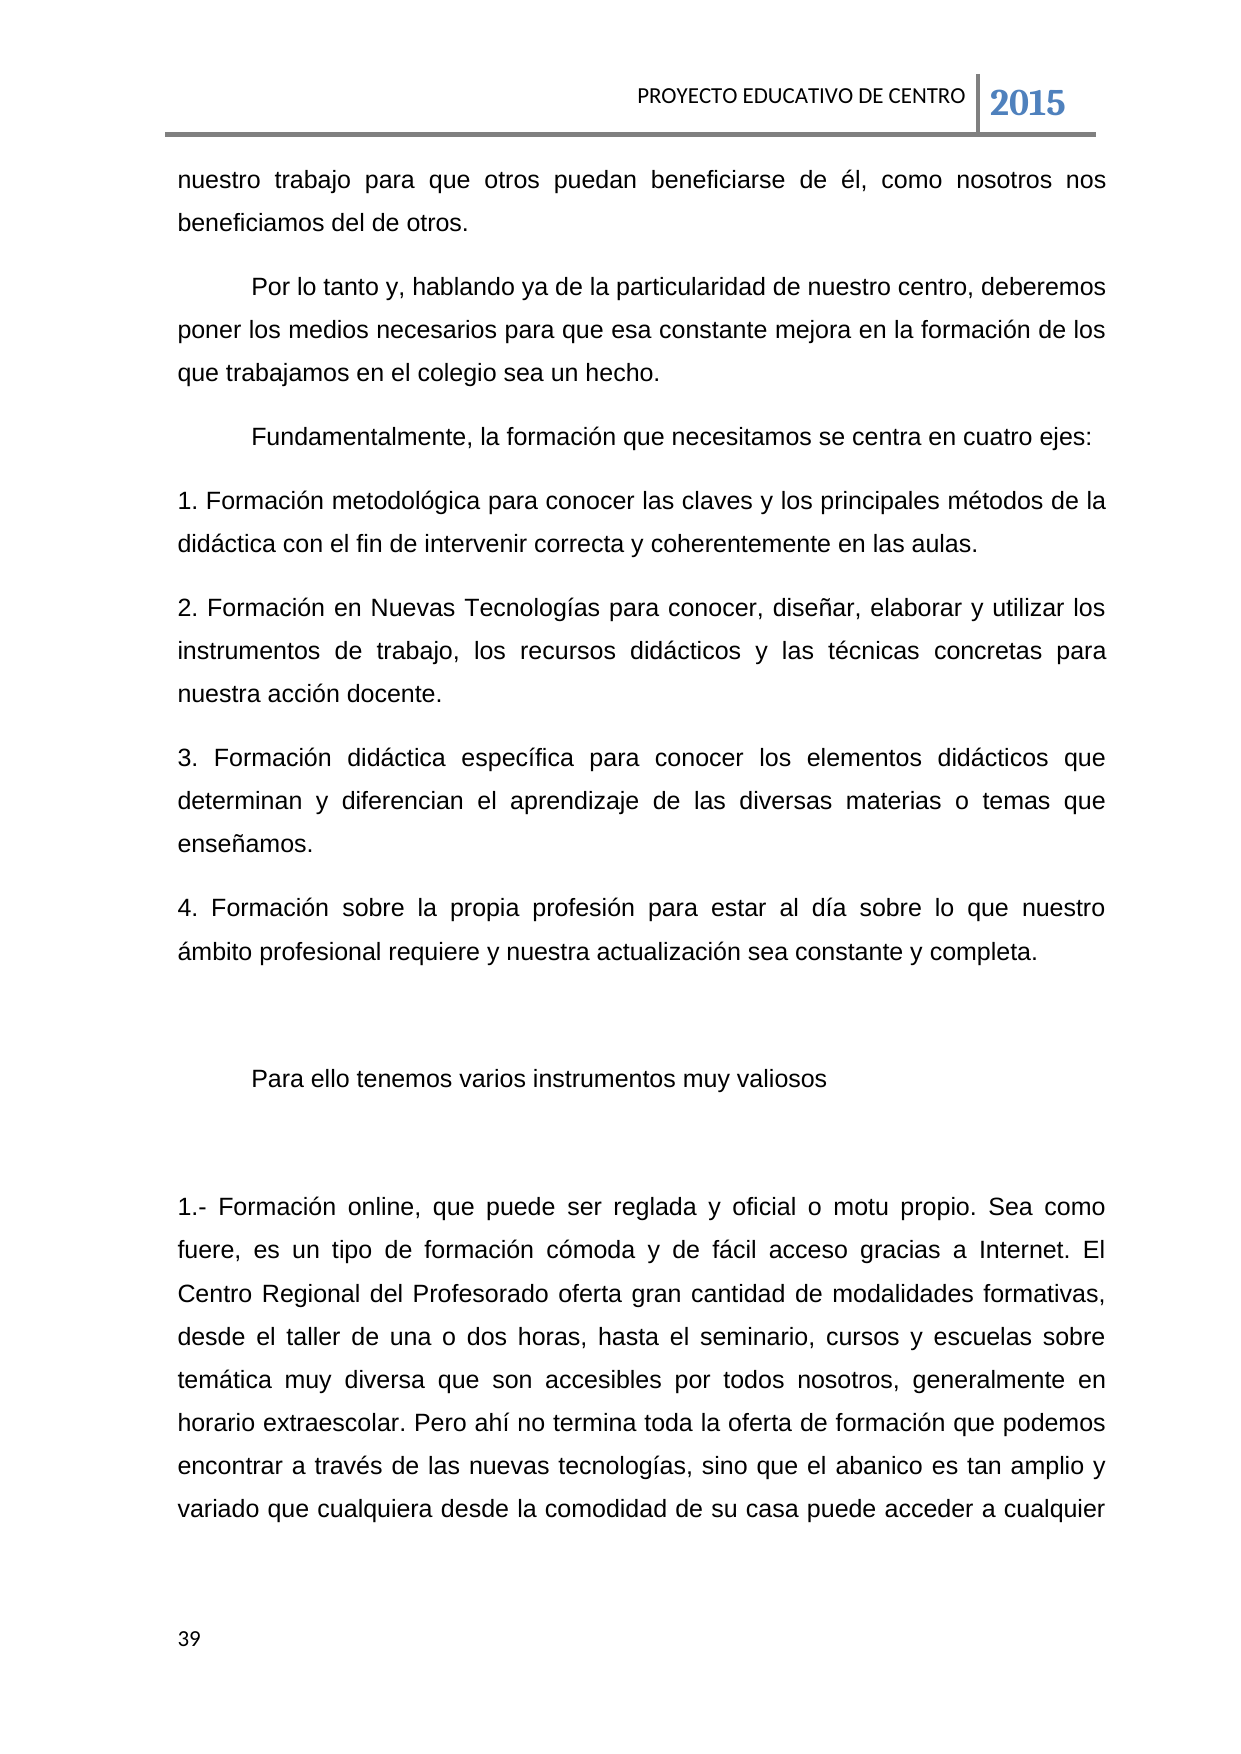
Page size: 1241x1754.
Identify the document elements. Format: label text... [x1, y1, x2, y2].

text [177, 164, 1107, 236]
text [177, 1192, 1107, 1523]
text Fundamentalmente, la formación que necesitamos se centra en cuatro ejes: [177, 422, 1107, 451]
text 4. Formación sobre la propia profesión para estar al día sobre lo que nuestro ámbito profesional requiere y nuestra actualización sea constante y completa. [177, 893, 1107, 965]
text 3. Formación didáctica específica para conocer los elementos didácticos que determinan y diferencian el aprendizaje de las diversas materias o temas que enseñamos. [177, 743, 1107, 858]
text 2. Formación en Nuevas Tecnologías para conocer, diseñar, elaborar y utilizar los instrumentos de trabajo, los recursos didácticos y las técnicas concretas para nuestra acción docente. [177, 593, 1107, 708]
text 1. Formación metodológica para conocer las claves y los principales métodos de la didáctica con el fin de intervenir correcta y coherentemente en las aulas. [177, 486, 1107, 558]
text Por lo tanto y, hablando ya de la particularidad de nuestro centro, deberemos poner los medios necesarios para que esa constante mejora en la formación de los que trabajamos en el colegio sea un hecho. [177, 272, 1107, 387]
text Para ello tenemos varios instrumentos muy valiosos [177, 1064, 1107, 1093]
